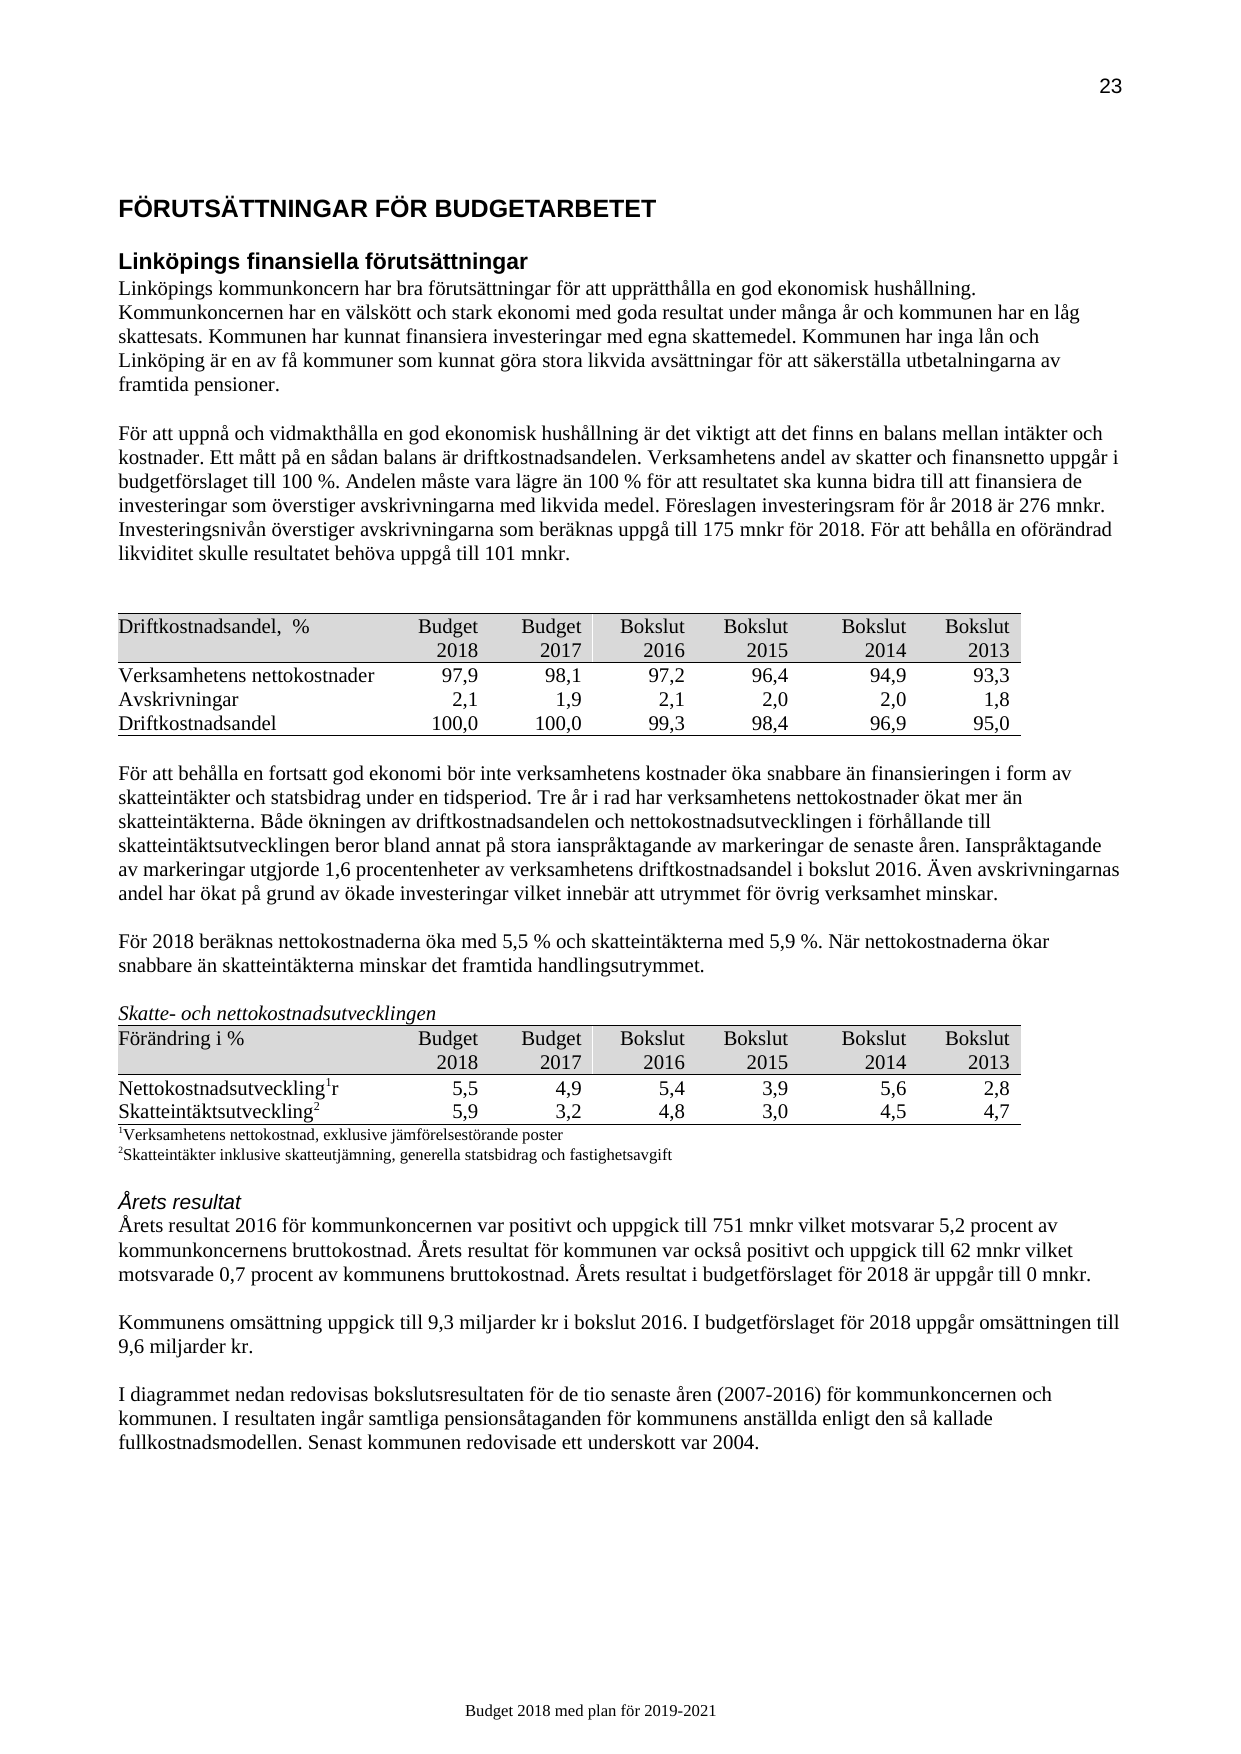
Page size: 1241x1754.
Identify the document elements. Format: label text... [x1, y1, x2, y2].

table_header Bokslut 2014 [799, 614, 917, 662]
table_cell 3,2 [489, 1100, 592, 1123]
table_cell Driftkostnadsandel [118, 711, 386, 735]
table_cell 5,5 [386, 1075, 489, 1099]
subtitle FÖRUTSÄTTNINGAR FÖR BUDGETARBETET [118, 194, 1122, 223]
table_cell 2,0 [696, 687, 799, 711]
text Linköpings kommunkoncern har bra förutsättningar för att upprätthålla en god ekonomisk hushållning. Kommunkoncernen har en välskött och stark ekonomi med goda resultat under många år och kommunen har en låg skattesats. Kommunen har kunnat finansiera investeringar med egna skattemedel. Kommunen har inga lån och Linköping är en av få kommuner som kunnat göra stora likvida avsättningar för att säkerställa utbetalningarna av framtida pensioner. [118, 276, 1122, 396]
table_header Bokslut 2016 [593, 614, 696, 662]
table_cell 3,9 [696, 1075, 799, 1099]
table_header Bokslut 2015 [696, 1026, 799, 1074]
table_cell 5,4 [593, 1075, 696, 1099]
table_header Förändring i % [118, 1026, 386, 1074]
table_cell 2,0 [799, 687, 917, 711]
text För 2018 beräknas nettokostnaderna öka med 5,5 % och skatteintäkterna med 5,9 %. När nettokostnaderna ökar snabbare än skatteintäkterna minskar det framtida handlingsutrymmet. [118, 929, 1122, 977]
table_cell 4,5 [799, 1100, 917, 1123]
table_header Bokslut 2014 [799, 1026, 917, 1074]
text Skatte- och nettokostnadsutvecklingen [118, 1001, 1122, 1025]
table_cell 97,2 [593, 663, 696, 687]
subtitle Linköpings finansiella förutsättningar [118, 248, 1122, 274]
table_cell Verksamhetens nettokostnader [118, 663, 386, 687]
table_cell 98,4 [696, 711, 799, 735]
table_cell 1,8 [917, 687, 1021, 711]
table_cell 98,1 [489, 663, 592, 687]
table_cell 96,4 [696, 663, 799, 687]
text För att uppnå och vidmakthålla en god ekonomisk hushållning är det viktigt att det finns en balans mellan intäkter och kostnader. Ett mått på en sådan balans är driftkostnadsandelen. Verksamhetens andel av skatter och finansnetto uppgår i budgetförslaget till 100 %. Andelen måste vara lägre än 100 % för att resultatet ska kunna bidra till att finansiera de investeringar som överstiger avskrivningarna med likvida medel. Föreslagen investeringsram för år 2018 är 276 mnkr. Investeringsnivån överstiger avskrivningarna som beräknas uppgå till 175 mnkr för 2018. För att behålla en oförändrad likviditet skulle resultatet behöva uppgå till 101 mnkr. [118, 421, 1122, 565]
table_cell 1Verksamhetens nettokostnad, exklusive jämförelsestörande poster 2Skatteintäkter inklusive skatteutjämning, generella statsbidrag och fastighetsavgift [118, 1125, 722, 1165]
table_header Bokslut 2015 [696, 614, 799, 662]
table_cell 100,0 [489, 711, 592, 735]
table_cell 97,9 [386, 663, 489, 687]
table_cell 5,9 [386, 1100, 489, 1123]
text För att behålla en fortsatt god ekonomi bör inte verksamhetens kostnader öka snabbare än finansieringen i form av skatteintäkter och statsbidrag under en tidsperiod. Tre år i rad har verksamhetens nettokostnader ökat mer än skatteintäkterna. Både ökningen av driftkostnadsandelen och nettokostnadsutvecklingen i förhållande till skatteintäktsutvecklingen beror bland annat på stora ianspråktagande av markeringar de senaste åren. Ianspråktagande av markeringar utgjorde 1,6 procentenheter av verksamhetens driftkostnadsandel i bokslut 2016. Även avskrivningarnas andel har ökat på grund av ökade investeringar vilket innebär att utrymmet för övrig verksamhet minskar. [118, 761, 1122, 905]
table_cell 5,6 [799, 1075, 917, 1099]
table_cell Nettokostnadsutveckling1r [118, 1075, 386, 1099]
table_cell 2,1 [593, 687, 696, 711]
table_cell Avskrivningar [118, 687, 386, 711]
text Årets resultat 2016 för kommunkoncernen var positivt och uppgick till 751 mnkr vilket motsvarar 5,2 procent av kommunkoncernens bruttokostnad. Årets resultat för kommunen var också positivt och uppgick till 62 mnkr vilket motsvarade 0,7 procent av kommunens bruttokostnad. Årets resultat i budgetförslaget för 2018 är uppgår till 0 mnkr. [118, 1213, 1122, 1286]
table_header Bokslut 2013 [917, 1026, 1021, 1074]
text Kommunens omsättning uppgick till 9,3 miljarder kr i bokslut 2016. I budgetförslaget för 2018 uppgår omsättningen till 9,6 miljarder kr. [118, 1310, 1122, 1358]
text I diagrammet nedan redovisas bokslutsresultaten för de tio senaste åren (2007-2016) för kommunkoncernen och kommunen. I resultaten ingår samtliga pensionsåtaganden för kommunens anställda enligt den så kallade fullkostnadsmodellen. Senast kommunen redovisade ett underskott var 2004. [118, 1382, 1122, 1454]
table_cell 99,3 [593, 711, 696, 735]
table_header Bokslut 2013 [917, 614, 1021, 662]
table_cell 100,0 [386, 711, 489, 735]
table_cell 94,9 [799, 663, 917, 687]
table_cell Skatteintäktsutveckling2 [118, 1100, 386, 1123]
table_cell 1,9 [489, 687, 592, 711]
table_header Budget 2017 [489, 614, 592, 662]
table_cell 3,0 [696, 1100, 799, 1123]
table_cell 4,8 [593, 1100, 696, 1123]
table_cell 4,9 [489, 1075, 592, 1099]
table_header Driftkostnadsandel, % [118, 614, 386, 662]
table_cell 93,3 [917, 663, 1021, 687]
table_cell 4,7 [917, 1100, 1021, 1123]
table_cell 96,9 [799, 711, 917, 735]
table_cell 2,8 [917, 1075, 1021, 1099]
table_header Budget 2018 [386, 614, 489, 662]
subtitle Årets resultat [118, 1189, 1122, 1213]
table_header Budget 2018 [386, 1026, 489, 1074]
table_header Budget 2017 [489, 1026, 592, 1074]
table_cell 2,1 [386, 687, 489, 711]
table_cell 95,0 [917, 711, 1021, 735]
table_header Bokslut 2016 [593, 1026, 696, 1074]
